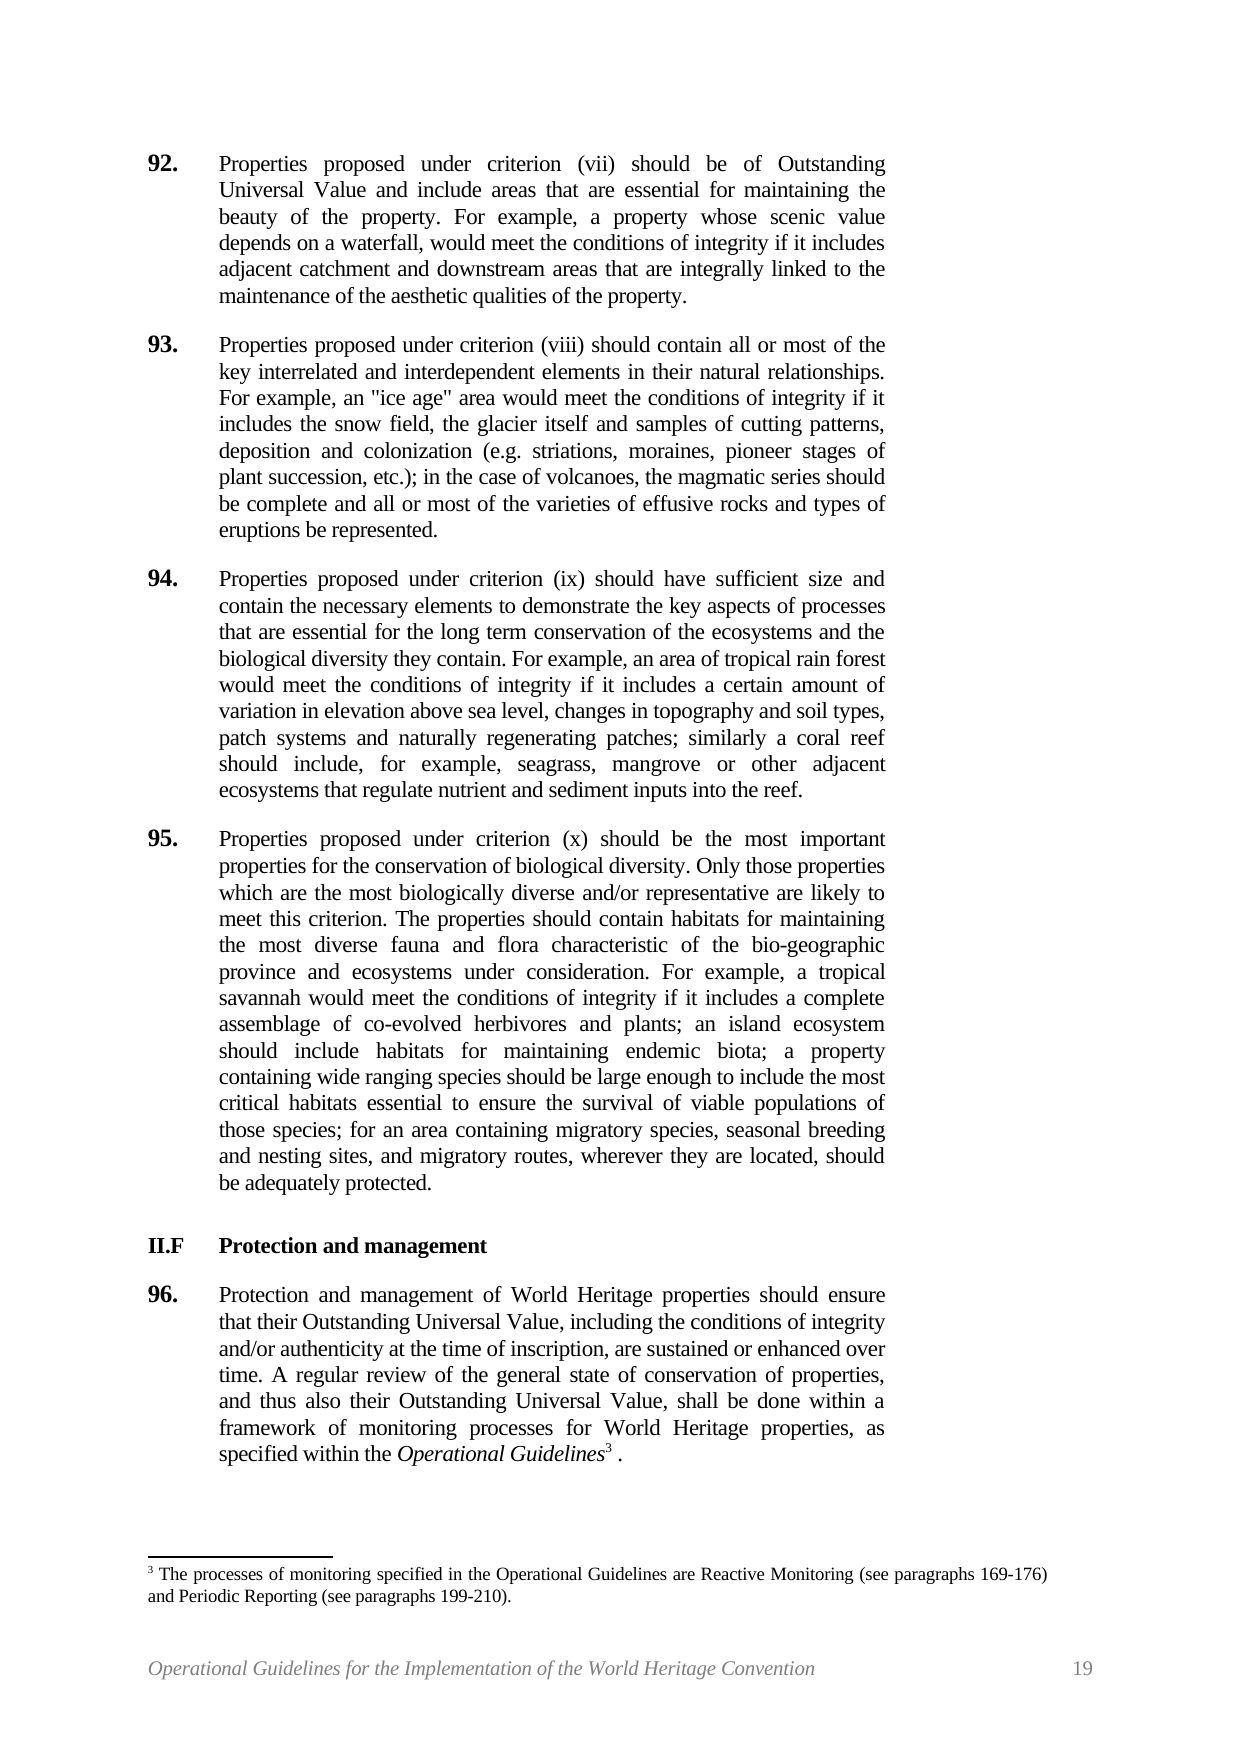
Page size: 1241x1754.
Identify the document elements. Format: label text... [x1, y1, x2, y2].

subtitle Protection and management [148, 1232, 886, 1259]
text Properties proposed under criterion (x) should be the most important properties for the conservation of biological diversity. Only those properties which are the most biologically diverse and/or representative are likely to meet this criterion. The properties should contain habitats for maintaining the most diverse fauna and flora characteristic of the bio-geographic province and ecosystems under consideration. For example, a tropical savannah would meet the conditions of integrity if it includes a complete assemblage of co-evolved herbivores and plants; an island ecosystem should include habitats for maintaining endemic biota; a property containing wide ranging species should be large enough to include the most critical habitats essential to ensure the survival of viable populations of those species; for an area containing migratory species, seasonal breeding and nesting sites, and migratory routes, wherever they are located, should be adequately protected. [148, 823, 886, 1195]
text Properties proposed under criterion (vii) should be of Outstanding Universal Value and include areas that are essential for maintaining the beauty of the property. For example, a property whose scenic value depends on a waterfall, would meet the conditions of integrity if it includes adjacent catchment and downstream areas that are integrally linked to the maintenance of the aesthetic qualities of the property. [148, 148, 886, 308]
text Protection and management of World Heritage properties should ensure that their Outstanding Universal Value, including the conditions of integrity and/or authenticity at the time of inscription, are sustained or enhanced over time. A regular review of the general state of conservation of properties, and thus also their Outstanding Universal Value, shall be done within a framework of monitoring processes for World Heritage properties, as specified within the Operational Guidelines . [148, 1279, 886, 1466]
text Properties proposed under criterion (ix) should have sufficient size and contain the necessary elements to demonstrate the key aspects of processes that are essential for the long term conservation of the ecosystems and the biological diversity they contain. For example, an area of tropical rain forest would meet the conditions of integrity if it includes a certain amount of variation in elevation above sea level, changes in topography and soil types, patch systems and naturally regenerating patches; similarly a coral reef should include, for example, seagrass, mangrove or other adjacent ecosystems that regulate nutrient and sediment inputs into the reef. [148, 563, 886, 803]
text Properties proposed under criterion (viii) should contain all or most of the key interrelated and interdependent elements in their natural relationships. For example, an "ice age" area would meet the conditions of integrity if it includes the snow field, the glacier itself and samples of cutting patterns, deposition and colonization (e.g. striations, moraines, pioneer stages of plant succession, etc.); in the case of volcanoes, the magmatic series should be complete and all or most of the varieties of effusive rocks and types of eruptions be represented. [148, 329, 886, 542]
